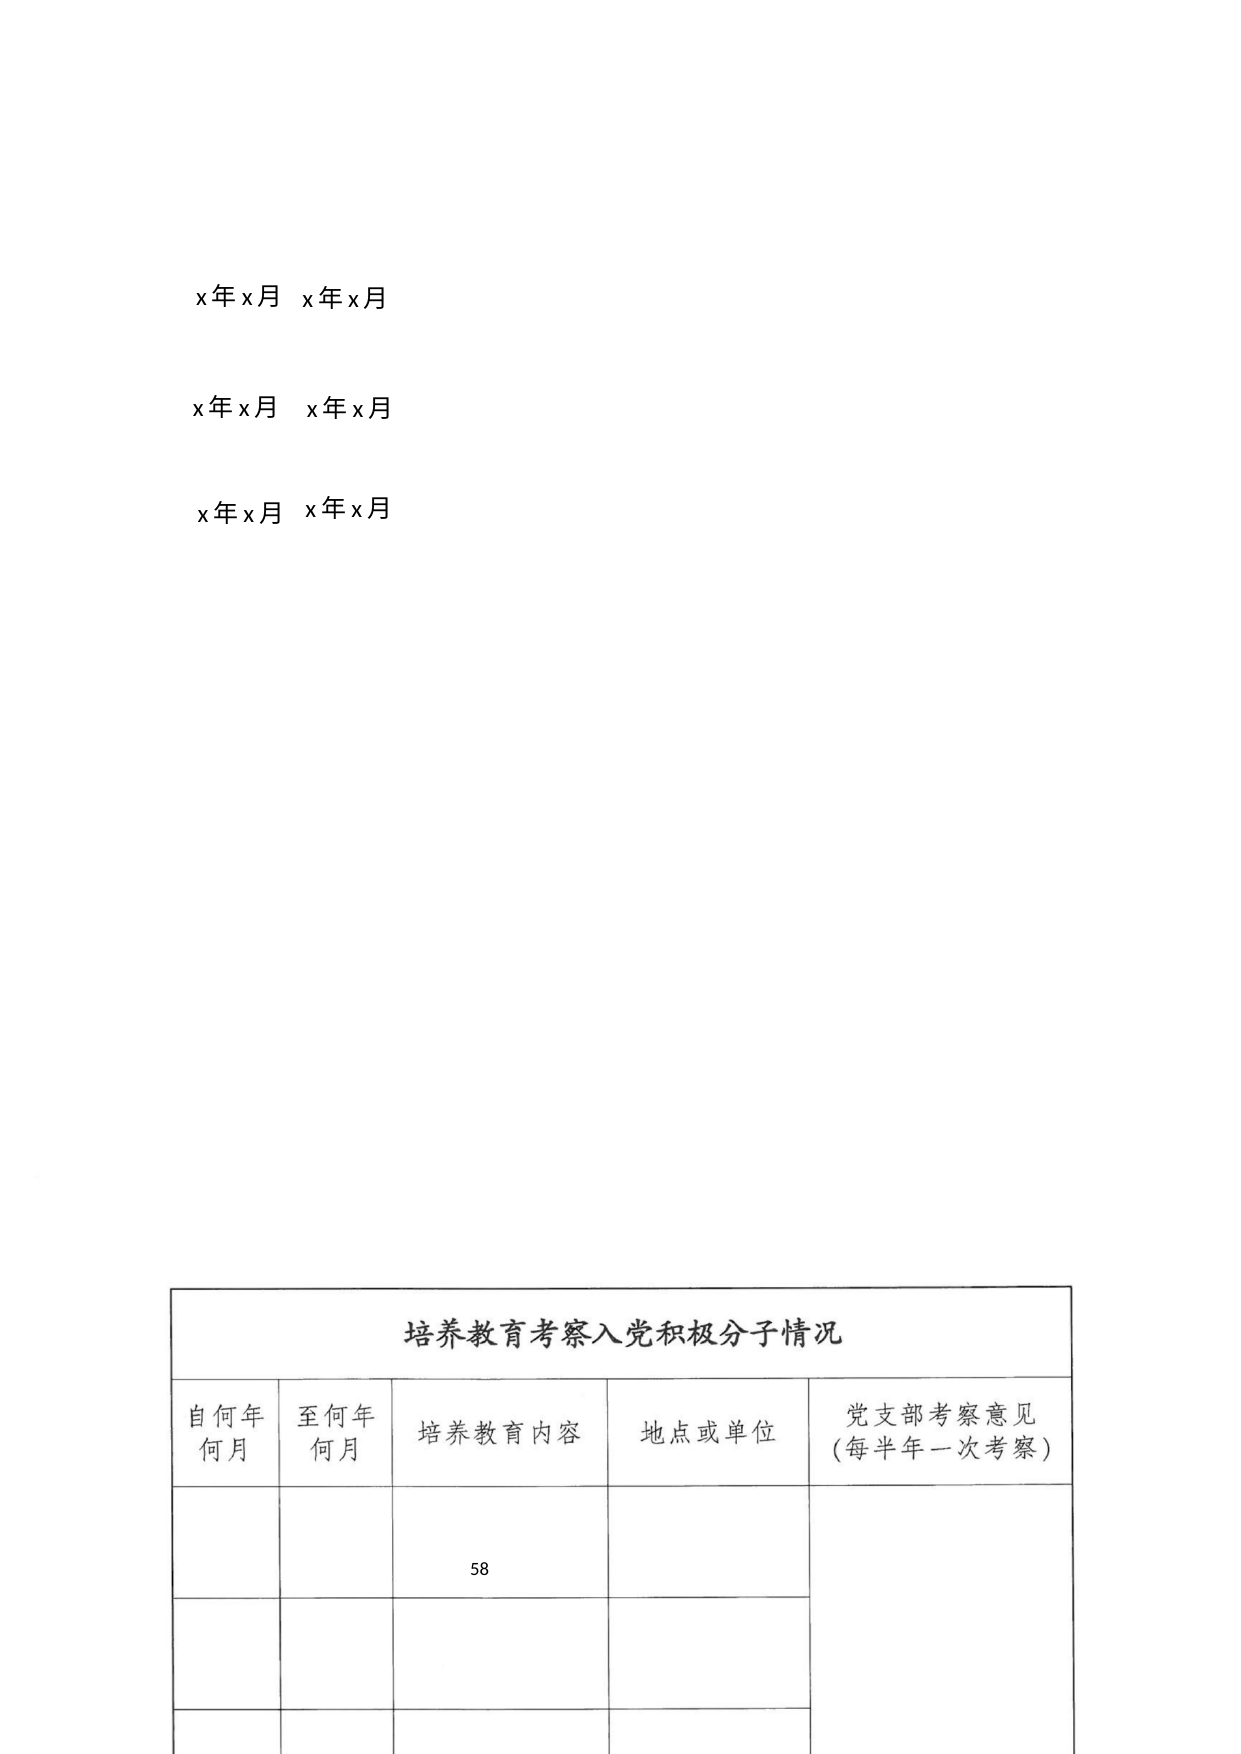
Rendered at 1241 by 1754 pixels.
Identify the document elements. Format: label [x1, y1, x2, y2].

picture [30, 1109, 1217, 1754]
